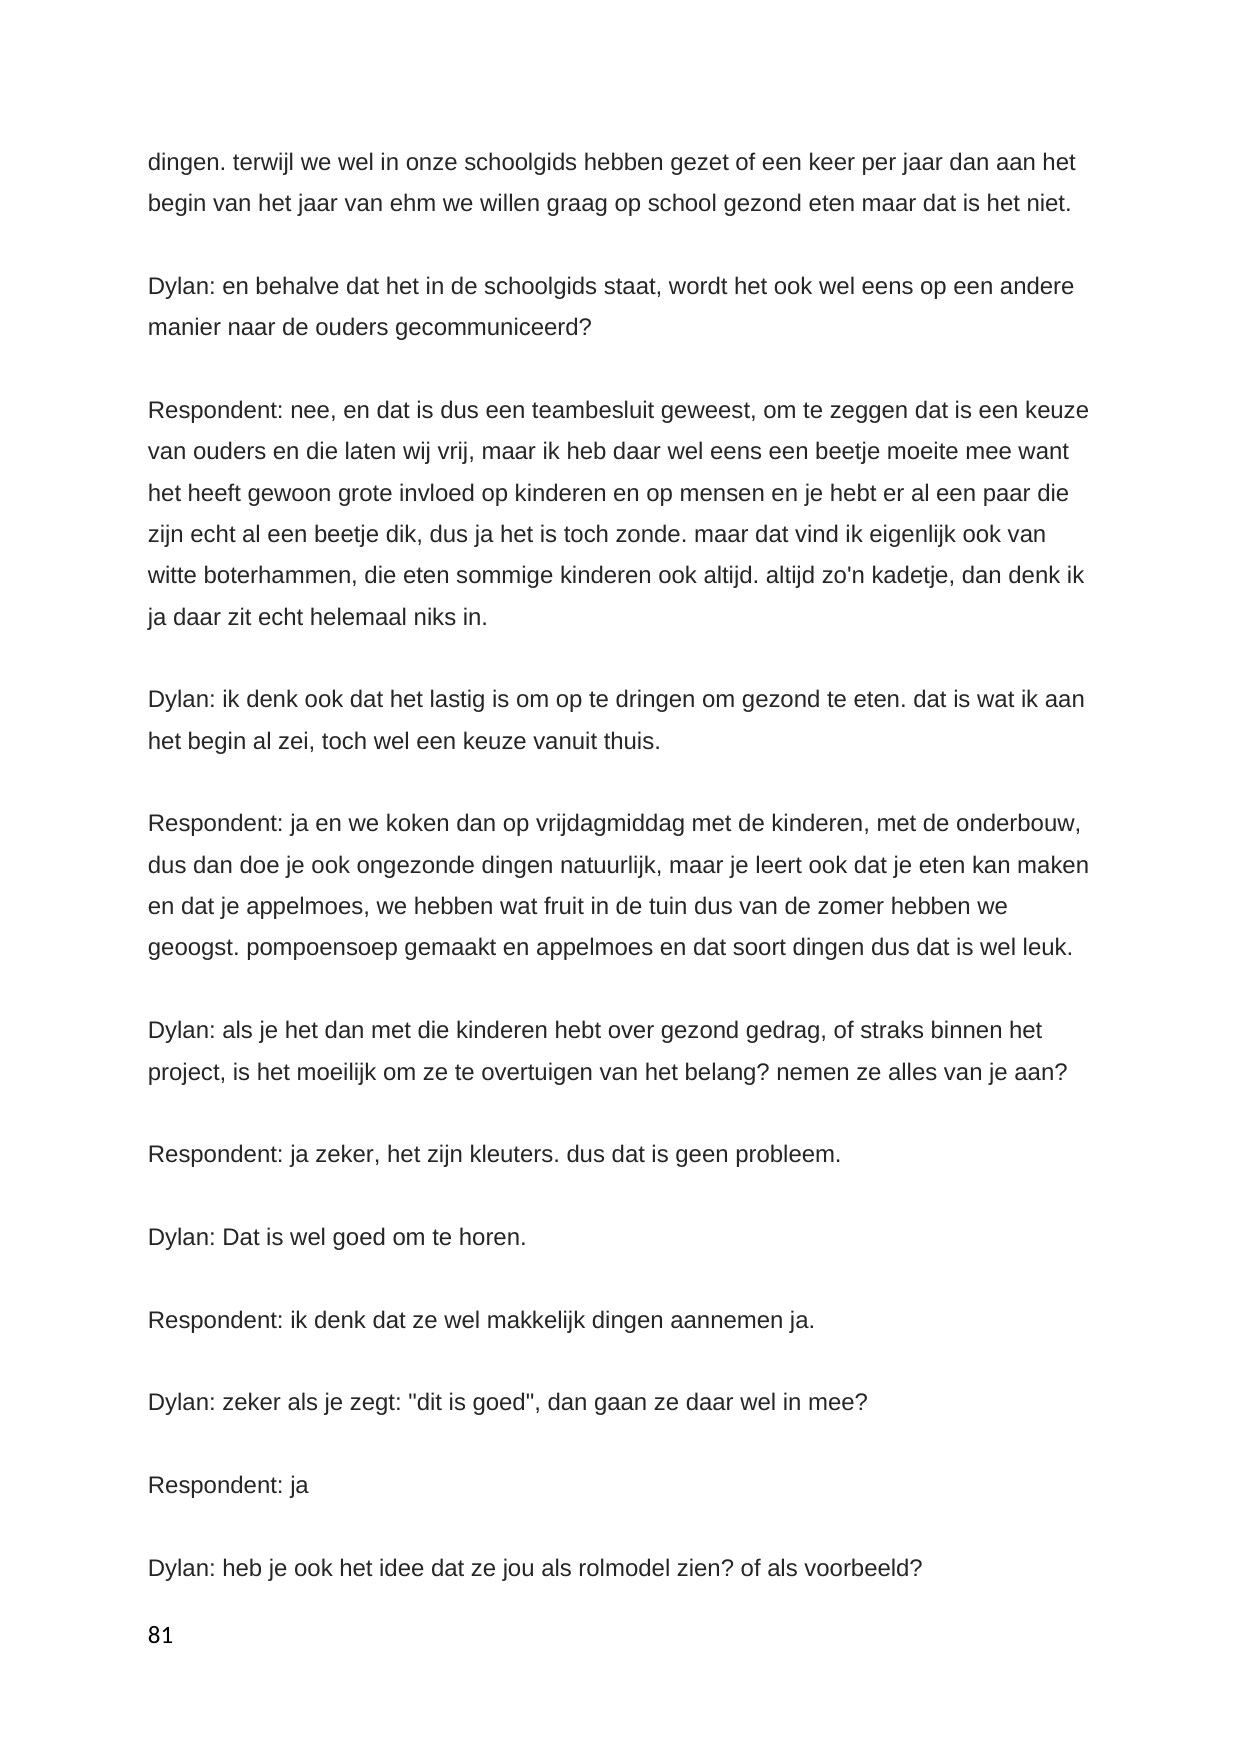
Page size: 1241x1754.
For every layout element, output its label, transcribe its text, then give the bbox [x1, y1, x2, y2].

text Dylan: zeker als je zegt: "dit is goed", dan gaan ze daar wel in mee? [148, 1388, 1093, 1416]
text Respondent: ja [148, 1471, 1093, 1498]
text Dylan: heb je ook het idee dat ze jou als rolmodel zien? of als voorbeeld? [148, 1554, 1093, 1581]
text Respondent: ik denk dat ze wel makkelijk dingen aannemen ja. [148, 1306, 1093, 1333]
text Dylan: ik denk ook dat het lastig is om op te dringen om gezond te eten. dat is wat ik aan het begin al zei, toch wel een keuze vanuit thuis. [148, 685, 1093, 754]
text Respondent: ja zeker, het zijn kleuters. dus dat is geen probleem. [148, 1140, 1093, 1168]
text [148, 148, 1093, 217]
text Dylan: Dat is wel goed om te horen. [148, 1223, 1093, 1250]
text Respondent: ja en we koken dan op vrijdagmiddag met de kinderen, met de onderbouw, dus dan doe je ook ongezonde dingen natuurlijk, maar je leert ook dat je eten kan maken en dat je appelmoes, we hebben wat fruit in de tuin dus van de zomer hebben we geoogst. pompoensoep gemaakt en appelmoes en dat soort dingen dus dat is wel leuk. [148, 809, 1093, 961]
text Respondent: nee, en dat is dus een teambesluit geweest, om te zeggen dat is een keuze van ouders en die laten wij vrij, maar ik heb daar wel eens een beetje moeite mee want het heeft gewoon grote invloed op kinderen en op mensen en je hebt er al een paar die zijn echt al een beetje dik, dus ja het is toch zonde. maar dat vind ik eigenlijk ook van witte boterhammen, die eten sommige kinderen ook altijd. altijd zo'n kadetje, dan denk ik ja daar zit echt helemaal niks in. [148, 396, 1093, 630]
text Dylan: als je het dan met die kinderen hebt over gezond gedrag, of straks binnen het project, is het moeilijk om ze te overtuigen van het belang? nemen ze alles van je aan? [148, 1016, 1093, 1085]
text Dylan: en behalve dat het in de schoolgids staat, wordt het ook wel eens op een andere manier naar de ouders gecommuniceerd? [148, 272, 1093, 341]
